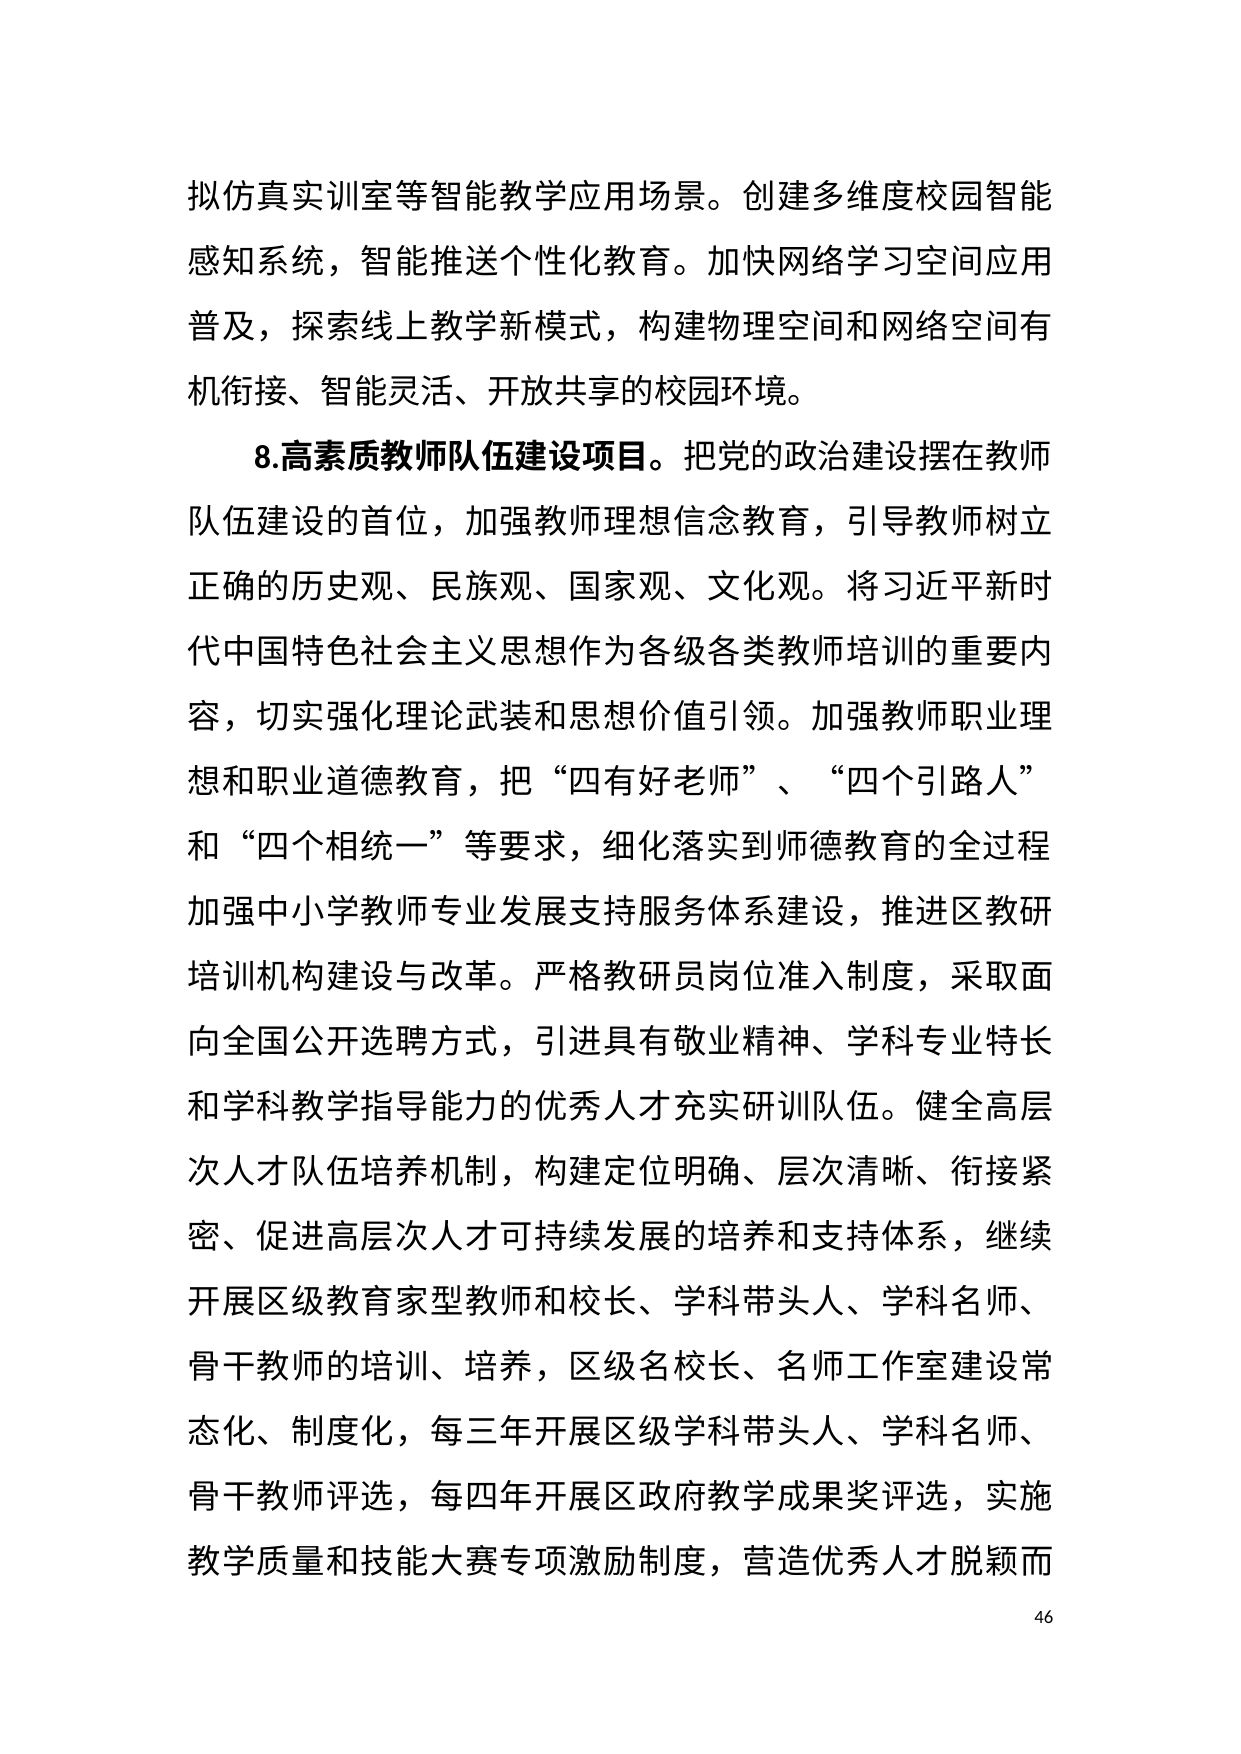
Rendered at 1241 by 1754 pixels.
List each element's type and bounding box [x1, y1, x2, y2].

text [187, 162, 1053, 422]
text [187, 422, 1053, 1592]
